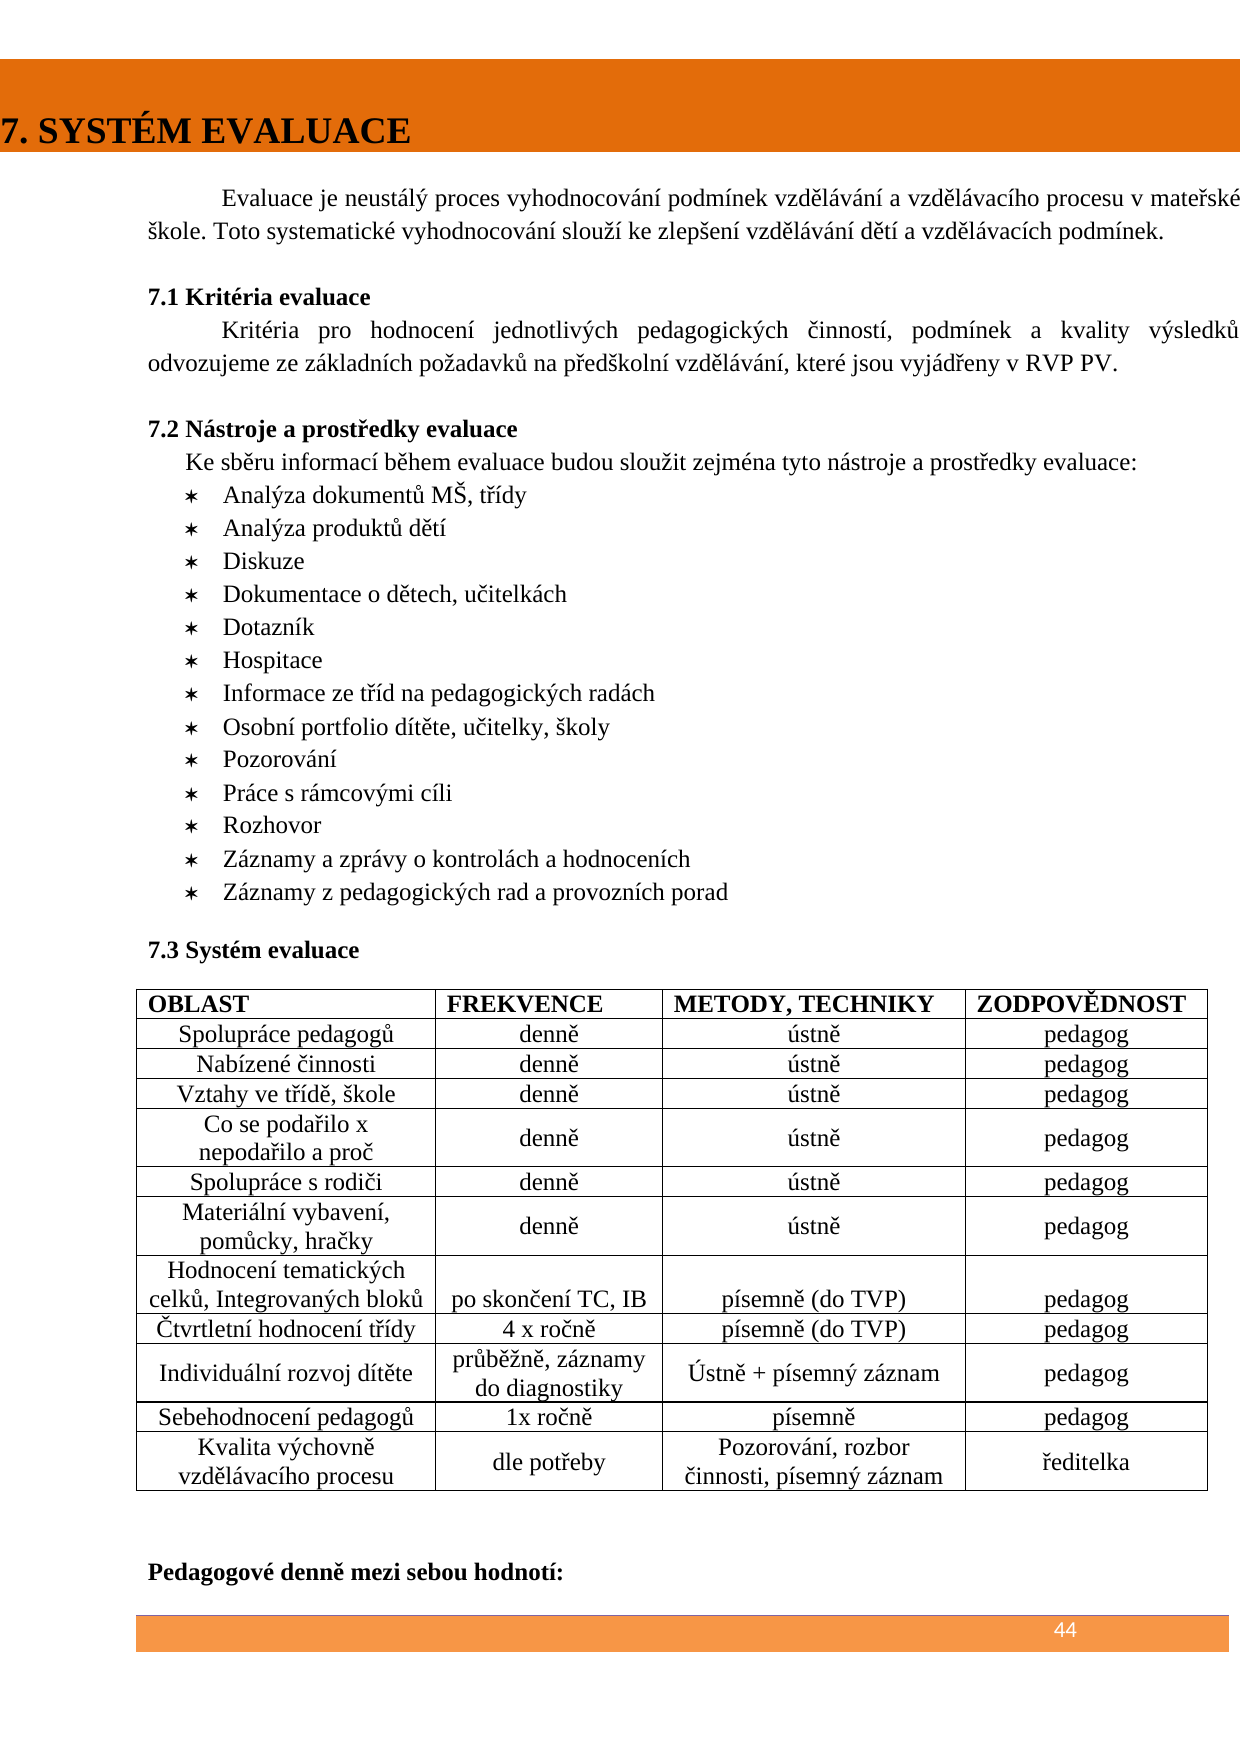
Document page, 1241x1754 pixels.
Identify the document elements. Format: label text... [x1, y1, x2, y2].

list Pozorování [185, 744, 1240, 773]
table_cell dle potřeby [436, 1432, 662, 1490]
table_cell pedagog [966, 1314, 1207, 1343]
table_cell Kvalita výchovně vzdělávacího procesu [137, 1432, 435, 1490]
table_cell ředitelka [966, 1432, 1207, 1490]
table_cell Nabízené činnosti [137, 1049, 435, 1078]
table_cell pedagog [966, 1167, 1207, 1196]
table_cell denně [436, 1019, 662, 1048]
table_cell pedagog [966, 1344, 1207, 1401]
list Záznamy z pedagogických rad a provozních porad [185, 877, 1240, 905]
table_cell Pozorování, rozbor činnosti, písemný záznam [663, 1432, 965, 1490]
table_cell písemně (do TVP) [663, 1256, 965, 1313]
table_cell denně [436, 1109, 662, 1166]
table_header FREKVENCE [436, 990, 662, 1018]
table_cell 1x ročně [436, 1403, 662, 1431]
table_cell pedagog [966, 1049, 1207, 1078]
table_cell Spolupráce s rodiči [137, 1167, 435, 1196]
table_header ZODPOVĚDNOST [966, 990, 1207, 1018]
table_cell denně [436, 1197, 662, 1254]
table_cell Materiální vybavení, pomůcky, hračky [137, 1197, 435, 1254]
table_cell Hodnocení tematických celků, Integrovaných bloků [137, 1256, 435, 1313]
table_cell ústně [663, 1197, 965, 1254]
table_cell 4 x ročně [436, 1314, 662, 1343]
list Ke sběru informací během evaluace budou sloužit zejména tyto nástroje a prostředky evaluace: [148, 447, 1240, 476]
table_header OBLAST [137, 990, 435, 1018]
list Osobní portfolio dítěte, učitelky, školy [185, 712, 1240, 740]
table_cell Čtvrtletní hodnocení třídy [137, 1314, 435, 1343]
list Informace ze tříd na pedagogických radách [185, 678, 1240, 707]
text 7.3 Systém evaluace [148, 935, 1240, 963]
table_cell Vztahy ve třídě, škole [137, 1079, 435, 1108]
table_cell denně [436, 1167, 662, 1196]
list Dokumentace o dětech, učitelkách [185, 579, 1240, 608]
table_cell ústně [663, 1049, 965, 1078]
table_cell Co se podařilo x nepodařilo a proč [137, 1109, 435, 1166]
table_cell denně [436, 1079, 662, 1108]
table_cell pedagog [966, 1079, 1207, 1108]
list Záznamy a zprávy o kontrolách a hodnoceních [185, 844, 1240, 872]
table_cell písemně (do TVP) [663, 1314, 965, 1343]
table_cell Individuální rozvoj dítěte [137, 1344, 435, 1401]
table_cell průběžně, záznamy do diagnostiky [436, 1344, 662, 1401]
list 7.2 Nástroje a prostředky evaluace [148, 414, 1240, 443]
table_cell ústně [663, 1079, 965, 1108]
list Evaluace je neustálý proces vyhodnocování podmínek vzdělávání a vzdělávacího procesu v mateřské škole. Toto systematické vyhodnocování slouží ke zlepšení vzdělávání dětí a vzdělávacích podmínek. [148, 183, 1240, 245]
text 7. SYSTÉM EVALUACE [0, 59, 1240, 152]
table_cell pedagog [966, 1403, 1207, 1431]
table_cell ústně [663, 1109, 965, 1166]
list Diskuze [185, 546, 1240, 575]
list 7.1 Kritéria evaluace [148, 282, 1240, 311]
table_cell ústně [663, 1019, 965, 1048]
table_cell po skončení TC, IB [436, 1256, 662, 1313]
list Hospitace [185, 646, 1240, 674]
list Rozhovor [185, 811, 1240, 839]
list Práce s rámcovými cíli [185, 778, 1240, 806]
table_cell pedagog [966, 1256, 1207, 1313]
list Analýza dokumentů MŠ, třídy [185, 480, 1240, 509]
text Pedagogové denně mezi sebou hodnotí: [148, 1557, 1240, 1586]
table_cell Spolupráce pedagogů [137, 1019, 435, 1048]
table_cell písemně [663, 1403, 965, 1431]
list Analýza produktů dětí [185, 513, 1240, 542]
table_cell Ústně + písemný záznam [663, 1344, 965, 1401]
list Dotazník [185, 612, 1240, 641]
table_cell denně [436, 1049, 662, 1078]
table_header METODY, TECHNIKY [663, 990, 965, 1018]
table_cell pedagog [966, 1197, 1207, 1254]
list Kritéria pro hodnocení jednotlivých pedagogických činností, podmínek a kvality výsledků odvozujeme ze základních požadavků na předškolní vzdělávání, které jsou vyjádřeny v RVP PV. [148, 315, 1240, 377]
table_cell ústně [663, 1167, 965, 1196]
table_cell pedagog [966, 1109, 1207, 1166]
table_cell Sebehodnocení pedagogů [137, 1403, 435, 1431]
table_cell pedagog [966, 1019, 1207, 1048]
